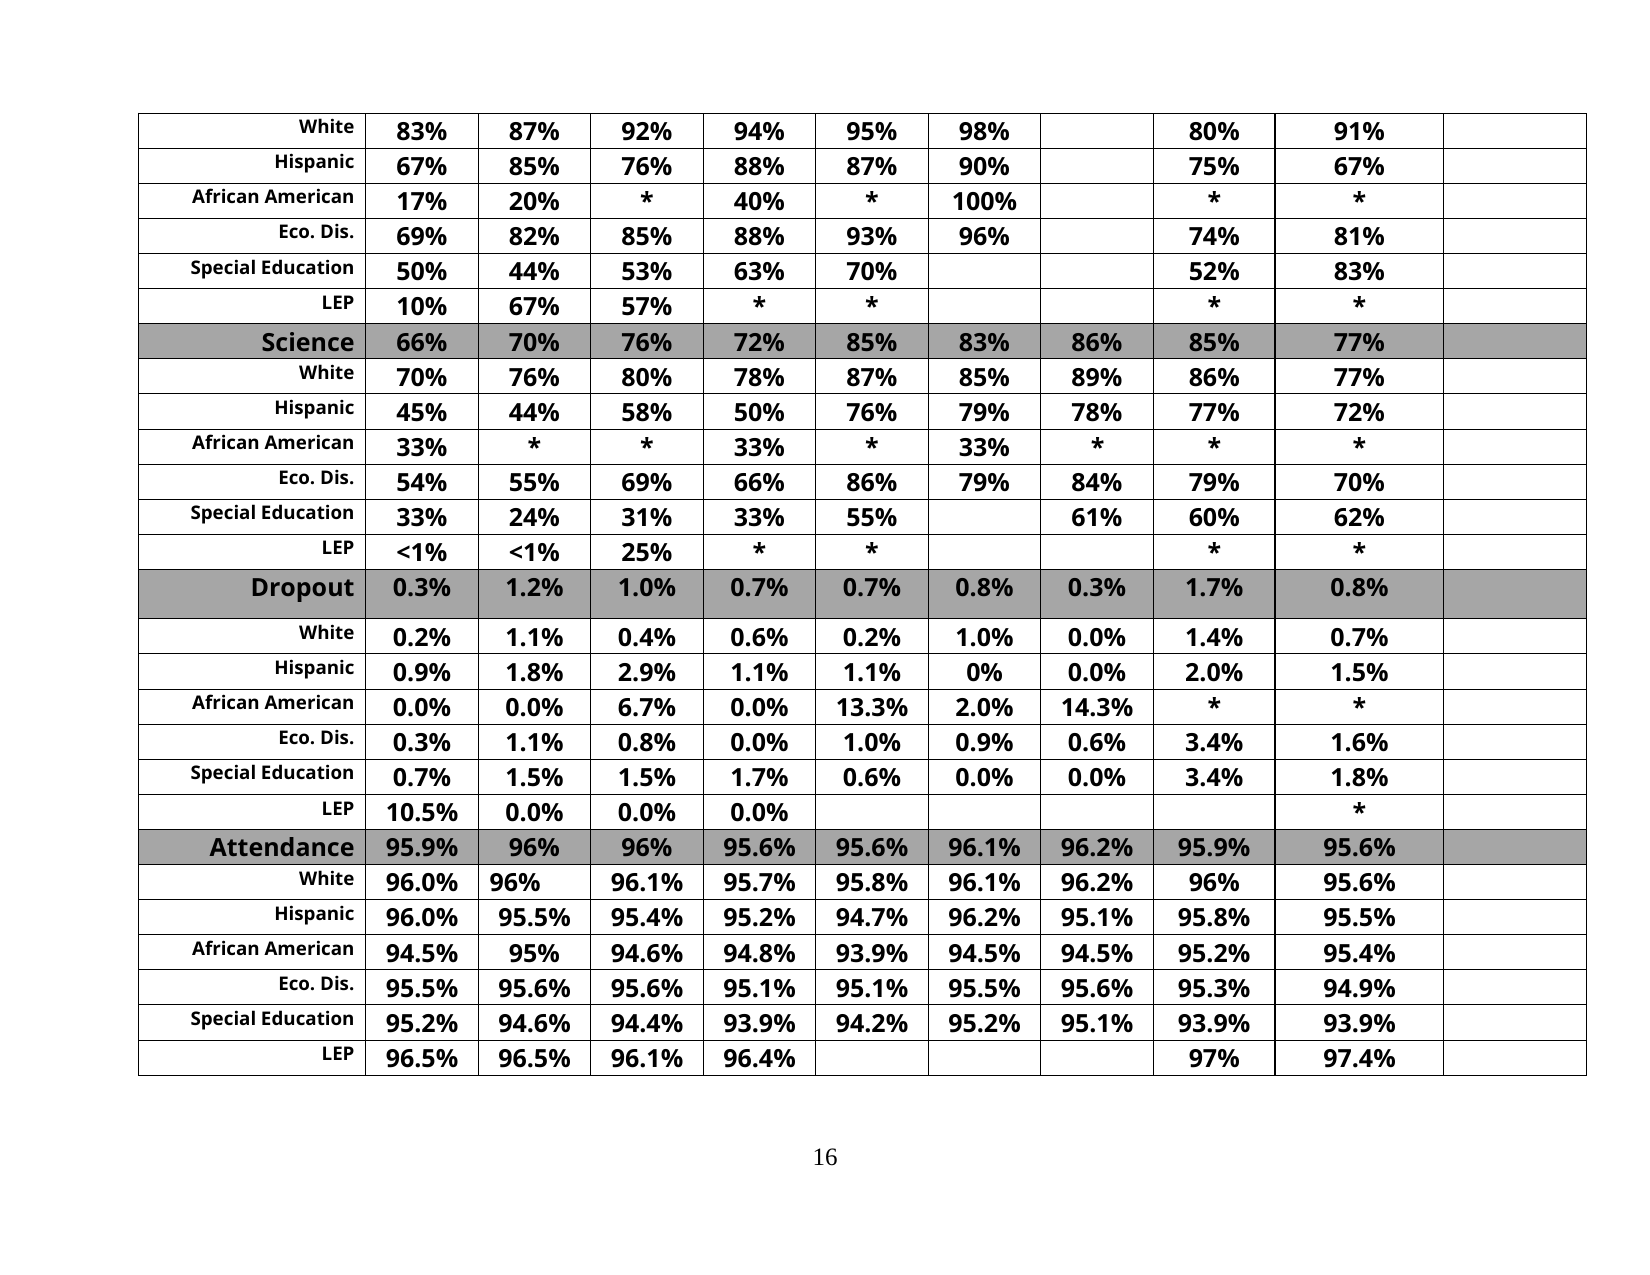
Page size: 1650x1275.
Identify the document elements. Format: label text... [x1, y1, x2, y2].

table_cell 94% [704, 114, 815, 148]
table_cell 78% [1041, 394, 1153, 428]
table_cell Eco. Dis. [139, 465, 365, 499]
table_cell 0.6% [704, 619, 815, 653]
table_cell * [1154, 430, 1274, 463]
table_cell [1041, 1041, 1153, 1074]
table_cell 17% [366, 184, 478, 218]
table_cell <1% [479, 535, 590, 569]
table_cell 1.1% [704, 654, 815, 688]
table_cell [1444, 394, 1586, 428]
table_cell 0.0% [1041, 654, 1153, 688]
table_cell * [591, 430, 703, 463]
table_cell 96% [479, 865, 590, 899]
table_cell [1444, 795, 1586, 829]
table_cell [929, 1041, 1040, 1074]
table_cell 83% [1276, 254, 1443, 288]
table_cell 1.5% [1276, 654, 1443, 688]
table_cell 69% [591, 465, 703, 499]
table_cell 76% [591, 324, 703, 358]
table_cell 88% [704, 219, 815, 253]
table_cell [1444, 619, 1586, 653]
table_cell 95.8% [816, 865, 928, 899]
table_cell 0.0% [929, 760, 1040, 794]
table_cell 95.3% [1154, 970, 1274, 1004]
table_cell 1.7% [704, 760, 815, 794]
table_cell 0.8% [929, 570, 1040, 618]
table_cell 55% [816, 500, 928, 534]
table_cell 2.0% [929, 690, 1040, 723]
table_cell 1.7% [1154, 570, 1274, 618]
table_cell 79% [1154, 465, 1274, 499]
table_cell 1.0% [591, 570, 703, 618]
table_cell 54% [366, 465, 478, 499]
table_cell African American [139, 184, 365, 218]
table_cell African American [139, 430, 365, 463]
table_cell 0.7% [366, 760, 478, 794]
table_cell 95.1% [816, 970, 928, 1004]
table_cell 0.9% [929, 725, 1040, 759]
table_cell 94.7% [816, 900, 928, 934]
table_cell 57% [591, 289, 703, 323]
table_cell 96.5% [479, 1041, 590, 1074]
table_cell [1444, 1041, 1586, 1074]
table_cell 95.7% [704, 865, 815, 899]
table_cell 94.5% [929, 935, 1040, 969]
table_cell 33% [366, 430, 478, 463]
table_cell 0.0% [591, 795, 703, 829]
table_cell [1444, 359, 1586, 393]
table_cell 66% [366, 324, 478, 358]
table_cell 77% [1276, 324, 1443, 358]
table_cell 33% [366, 500, 478, 534]
table_cell 87% [816, 359, 928, 393]
table_cell [929, 535, 1040, 569]
table_cell 50% [366, 254, 478, 288]
table_cell 69% [366, 219, 478, 253]
table_cell 94.6% [591, 935, 703, 969]
table_cell 20% [479, 184, 590, 218]
table_cell 95.2% [929, 1005, 1040, 1039]
table_cell 63% [704, 254, 815, 288]
table_cell 70% [1276, 465, 1443, 499]
table_cell 95% [816, 114, 928, 148]
table_cell 74% [1154, 219, 1274, 253]
table_cell 0.3% [366, 725, 478, 759]
table_cell 93.9% [816, 935, 928, 969]
table_cell 96.1% [929, 830, 1040, 864]
table_cell 90% [929, 149, 1040, 183]
table_cell 0.0% [366, 690, 478, 723]
table_cell 96.2% [929, 900, 1040, 934]
table_cell 0% [929, 654, 1040, 688]
table_cell 85% [591, 219, 703, 253]
table_cell * [479, 430, 590, 463]
table_cell White [139, 114, 365, 148]
table_cell 96.0% [366, 865, 478, 899]
table_cell 96.2% [1041, 830, 1153, 864]
table_cell * [1154, 535, 1274, 569]
table_cell 0.4% [591, 619, 703, 653]
table_cell 95.5% [1276, 900, 1443, 934]
table_cell [1444, 830, 1586, 864]
table_cell 62% [1276, 500, 1443, 534]
table_cell * [1276, 184, 1443, 218]
table_cell 45% [366, 394, 478, 428]
table_cell 96.5% [366, 1041, 478, 1074]
table_cell 70% [816, 254, 928, 288]
table_cell 3.4% [1154, 760, 1274, 794]
table_cell 96% [591, 830, 703, 864]
table_cell 96.1% [591, 1041, 703, 1074]
table_cell LEP [139, 795, 365, 829]
table_cell [1444, 760, 1586, 794]
table_cell 94.5% [1041, 935, 1153, 969]
table_cell [816, 1041, 928, 1074]
table_cell * [1154, 184, 1274, 218]
table_cell Special Education [139, 500, 365, 534]
table_cell 0.7% [816, 570, 928, 618]
table_cell 44% [479, 394, 590, 428]
table_cell 0.8% [1276, 570, 1443, 618]
table_cell [929, 289, 1040, 323]
table_cell 94.6% [479, 1005, 590, 1039]
table_cell [1444, 900, 1586, 934]
table_cell White [139, 619, 365, 653]
table_cell 60% [1154, 500, 1274, 534]
table_cell [1444, 535, 1586, 569]
table_cell [1041, 795, 1153, 829]
table_cell [929, 795, 1040, 829]
table_cell 95.1% [1041, 1005, 1153, 1039]
table_cell Special Education [139, 254, 365, 288]
table_cell 0.3% [1041, 570, 1153, 618]
table_cell 67% [1276, 149, 1443, 183]
table_cell 97% [1154, 1041, 1274, 1074]
table_cell LEP [139, 289, 365, 323]
table_cell 85% [816, 324, 928, 358]
table_cell 100% [929, 184, 1040, 218]
table_cell [1444, 500, 1586, 534]
table_cell 95.9% [366, 830, 478, 864]
table_cell 0.6% [1041, 725, 1153, 759]
table_cell 96% [479, 830, 590, 864]
table_cell 0.2% [816, 619, 928, 653]
table_cell 0.8% [591, 725, 703, 759]
table_cell 95.6% [816, 830, 928, 864]
table_cell Hispanic [139, 900, 365, 934]
table_cell 95.5% [366, 970, 478, 1004]
table_cell 40% [704, 184, 815, 218]
table_cell 96.1% [929, 865, 1040, 899]
table_cell 77% [1154, 394, 1274, 428]
table_cell 96% [929, 219, 1040, 253]
table_cell * [816, 430, 928, 463]
table_cell 96.1% [591, 865, 703, 899]
table_cell 83% [929, 324, 1040, 358]
table_cell [1444, 1005, 1586, 1039]
table_cell [1444, 465, 1586, 499]
table_cell 31% [591, 500, 703, 534]
table_cell 1.8% [1276, 760, 1443, 794]
table_cell [929, 500, 1040, 534]
table_cell 95.8% [1154, 900, 1274, 934]
table_cell 95.1% [1041, 900, 1153, 934]
table_cell 85% [1154, 324, 1274, 358]
table_cell 0.7% [1276, 619, 1443, 653]
table_cell 96% [1154, 865, 1274, 899]
table_cell * [1276, 289, 1443, 323]
table_cell * [816, 535, 928, 569]
table_cell 95.6% [1276, 865, 1443, 899]
table_cell 25% [591, 535, 703, 569]
table_cell [1444, 289, 1586, 323]
table_cell 1.5% [479, 760, 590, 794]
table_cell 96.4% [704, 1041, 815, 1074]
table_cell [1444, 654, 1586, 688]
table_cell [1041, 149, 1153, 183]
table_cell 70% [479, 324, 590, 358]
table_cell [1444, 865, 1586, 899]
table_cell African American [139, 690, 365, 723]
table_cell 94.5% [366, 935, 478, 969]
table_cell 79% [929, 394, 1040, 428]
table_cell 89% [1041, 359, 1153, 393]
table_cell 95.4% [591, 900, 703, 934]
table_cell 80% [591, 359, 703, 393]
table_cell 0.7% [704, 570, 815, 618]
table_cell 95.6% [1041, 970, 1153, 1004]
table_cell 94.9% [1276, 970, 1443, 1004]
table_cell 2.0% [1154, 654, 1274, 688]
table_cell African American [139, 935, 365, 969]
table_cell [816, 795, 928, 829]
table_cell 85% [929, 359, 1040, 393]
table_cell * [704, 289, 815, 323]
table_cell Hispanic [139, 149, 365, 183]
table_cell 95.5% [929, 970, 1040, 1004]
table_cell 84% [1041, 465, 1153, 499]
table_cell * [1276, 690, 1443, 723]
table_cell 1.4% [1154, 619, 1274, 653]
table_cell <1% [366, 535, 478, 569]
table_cell 72% [704, 324, 815, 358]
table_cell 72% [1276, 394, 1443, 428]
table_cell 91% [1276, 114, 1443, 148]
table_cell 0.0% [704, 690, 815, 723]
table_cell 61% [1041, 500, 1153, 534]
table_cell 0.0% [479, 690, 590, 723]
table_cell * [704, 535, 815, 569]
table_cell Science [139, 324, 365, 358]
table_cell 33% [704, 500, 815, 534]
table_cell 52% [1154, 254, 1274, 288]
table_cell 95.6% [479, 970, 590, 1004]
table_cell 97.4% [1276, 1041, 1443, 1074]
table_cell 0.0% [479, 795, 590, 829]
table_cell 82% [479, 219, 590, 253]
table_cell 10.5% [366, 795, 478, 829]
table_cell 95.4% [1276, 935, 1443, 969]
table_cell 76% [479, 359, 590, 393]
table_cell 55% [479, 465, 590, 499]
table_cell 24% [479, 500, 590, 534]
table_cell 6.7% [591, 690, 703, 723]
table_cell 1.1% [816, 654, 928, 688]
table_cell 1.8% [479, 654, 590, 688]
table_cell 88% [704, 149, 815, 183]
table_cell 1.1% [479, 619, 590, 653]
table_cell [1444, 184, 1586, 218]
table_cell 1.0% [816, 725, 928, 759]
table_cell 95.5% [479, 900, 590, 934]
table_cell 95.2% [366, 1005, 478, 1039]
table_cell * [1276, 535, 1443, 569]
table_cell [1041, 535, 1153, 569]
table_cell * [591, 184, 703, 218]
table_cell [1041, 219, 1153, 253]
table_cell 13.3% [816, 690, 928, 723]
table_cell Special Education [139, 1005, 365, 1039]
table_cell 94.4% [591, 1005, 703, 1039]
table_cell 1.0% [929, 619, 1040, 653]
table_cell 3.4% [1154, 725, 1274, 759]
table_cell [1444, 690, 1586, 723]
table_cell 53% [591, 254, 703, 288]
table_cell 79% [929, 465, 1040, 499]
table_cell Eco. Dis. [139, 725, 365, 759]
table_cell 1.2% [479, 570, 590, 618]
table_cell 93.9% [1276, 1005, 1443, 1039]
table_cell [1444, 324, 1586, 358]
table_cell * [1154, 289, 1274, 323]
table_cell Dropout [139, 570, 365, 618]
table_cell 0.6% [816, 760, 928, 794]
table_cell 95.6% [704, 830, 815, 864]
table_cell White [139, 359, 365, 393]
table_cell 1.1% [479, 725, 590, 759]
table_cell 0.0% [1041, 760, 1153, 794]
table_cell 67% [366, 149, 478, 183]
table_cell 58% [591, 394, 703, 428]
table_cell [1041, 184, 1153, 218]
table_cell 86% [816, 465, 928, 499]
table_cell [1041, 114, 1153, 148]
table_cell 80% [1154, 114, 1274, 148]
table_cell [1041, 254, 1153, 288]
table_cell 78% [704, 359, 815, 393]
table_cell 0.0% [704, 725, 815, 759]
table_cell Eco. Dis. [139, 219, 365, 253]
table_cell [1444, 254, 1586, 288]
table_cell 96.0% [366, 900, 478, 934]
table_cell 75% [1154, 149, 1274, 183]
table_cell Hispanic [139, 654, 365, 688]
table_cell 98% [929, 114, 1040, 148]
table_cell White [139, 865, 365, 899]
table_cell 67% [479, 289, 590, 323]
table_cell 92% [591, 114, 703, 148]
table_cell 33% [929, 430, 1040, 463]
table_cell 1.6% [1276, 725, 1443, 759]
table_cell 93.9% [1154, 1005, 1274, 1039]
table_cell 0.0% [1041, 619, 1153, 653]
table_cell 94.2% [816, 1005, 928, 1039]
table_cell [929, 254, 1040, 288]
table_cell 33% [704, 430, 815, 463]
table_cell [1444, 970, 1586, 1004]
table_cell 87% [816, 149, 928, 183]
table_cell LEP [139, 535, 365, 569]
table_cell * [1276, 795, 1443, 829]
table_cell [1444, 725, 1586, 759]
table_cell 76% [816, 394, 928, 428]
table_cell [1041, 289, 1153, 323]
table_cell 95% [479, 935, 590, 969]
table_cell 1.5% [591, 760, 703, 794]
table_cell * [1276, 430, 1443, 463]
table_cell 66% [704, 465, 815, 499]
table_cell Attendance [139, 830, 365, 864]
table_cell 77% [1276, 359, 1443, 393]
table_cell 44% [479, 254, 590, 288]
table_cell 81% [1276, 219, 1443, 253]
table_cell * [816, 184, 928, 218]
table_cell Hispanic [139, 394, 365, 428]
table_cell * [1041, 430, 1153, 463]
table_cell [1444, 114, 1586, 148]
table_cell [1444, 570, 1586, 618]
table_cell Special Education [139, 760, 365, 794]
table_cell 0.3% [366, 570, 478, 618]
table_cell 0.0% [704, 795, 815, 829]
table_cell 86% [1154, 359, 1274, 393]
table_cell [1444, 935, 1586, 969]
table_cell 50% [704, 394, 815, 428]
table_cell Eco. Dis. [139, 970, 365, 1004]
table_cell 0.2% [366, 619, 478, 653]
table_cell * [1154, 690, 1274, 723]
table_cell 95.9% [1154, 830, 1274, 864]
table_cell [1444, 149, 1586, 183]
table_cell 70% [366, 359, 478, 393]
table_cell [1444, 219, 1586, 253]
table_cell 0.9% [366, 654, 478, 688]
table_cell 96.2% [1041, 865, 1153, 899]
table_cell 95.1% [704, 970, 815, 1004]
table_cell 76% [591, 149, 703, 183]
table_cell LEP [139, 1041, 365, 1074]
table_cell 83% [366, 114, 478, 148]
table_cell 14.3% [1041, 690, 1153, 723]
table_cell 85% [479, 149, 590, 183]
table_cell 95.2% [1154, 935, 1274, 969]
table_cell [1444, 430, 1586, 463]
table_cell 93.9% [704, 1005, 815, 1039]
table_cell * [816, 289, 928, 323]
table_cell 95.6% [1276, 830, 1443, 864]
table_cell 87% [479, 114, 590, 148]
table_cell 10% [366, 289, 478, 323]
table_cell [1154, 795, 1274, 829]
table_cell 95.2% [704, 900, 815, 934]
table_cell 86% [1041, 324, 1153, 358]
table_cell 95.6% [591, 970, 703, 1004]
table_cell 93% [816, 219, 928, 253]
table_cell 2.9% [591, 654, 703, 688]
table_cell 94.8% [704, 935, 815, 969]
